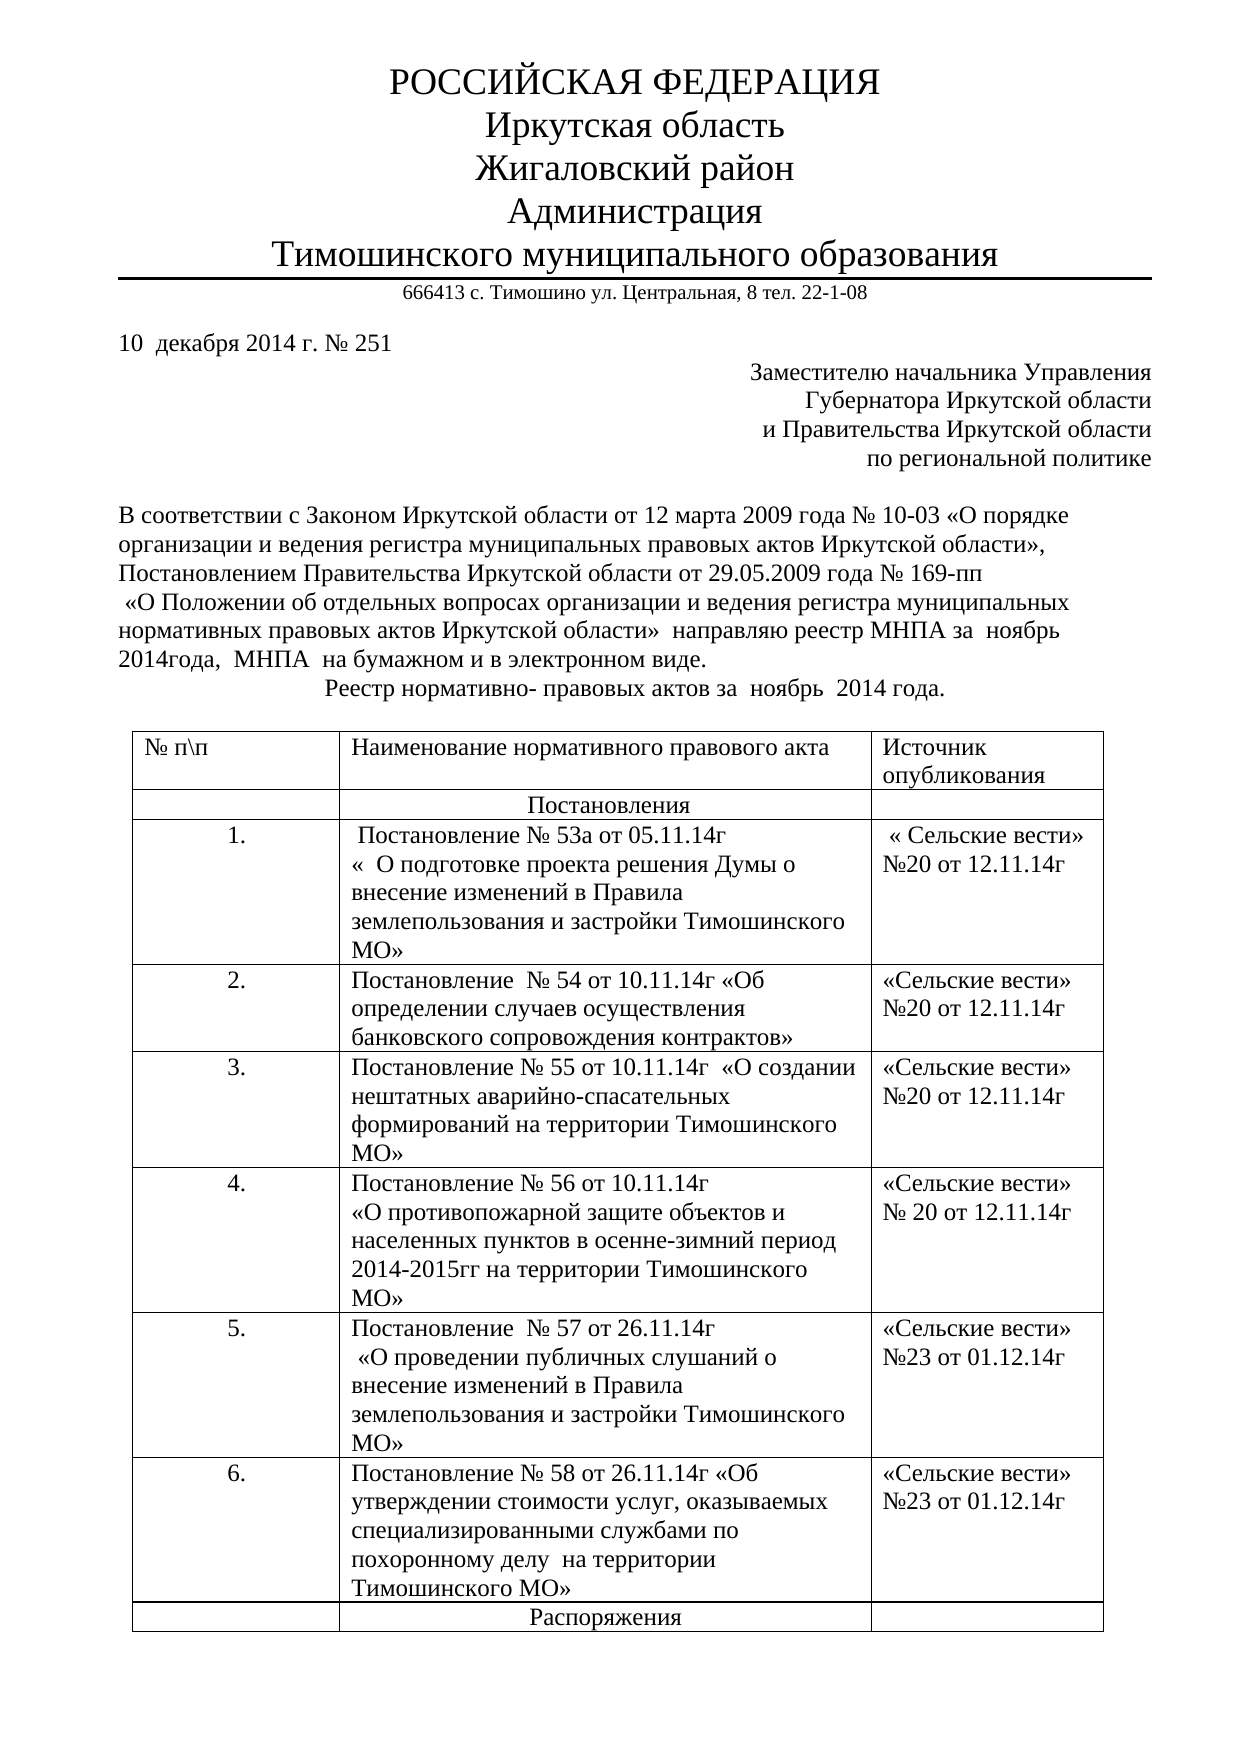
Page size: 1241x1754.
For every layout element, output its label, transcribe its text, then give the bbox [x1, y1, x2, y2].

table_cell «Сельские вести» №20 от 12.11.14г [872, 965, 1103, 1051]
table_header № п\п [133, 732, 339, 789]
table_cell 2. [133, 965, 339, 1051]
table_cell Постановление № 55 от 10.11.14г «О создании нештатных аварийно-спасательных формирований на территории Тимошинского МО» [340, 1052, 871, 1167]
table_cell Постановление № 53а от 05.11.14г « О подготовке проекта решения Думы о внесение изменений в Правила землепользования и застройки Тимошинского МО» [340, 820, 871, 964]
table_cell «Сельские вести» №20 от 12.11.14г [872, 1052, 1103, 1167]
table_cell [133, 790, 339, 819]
table_cell Постановления [340, 790, 871, 819]
table_cell [872, 790, 1103, 819]
table_cell « Сельские вести» №20 от 12.11.14г [872, 820, 1103, 964]
table_cell 3. [133, 1052, 339, 1167]
table_header Источник опубликования [872, 732, 1103, 789]
table_cell «Сельские вести» №23 от 01.12.14г [872, 1458, 1103, 1601]
text Губернатора Иркутской области [118, 386, 1152, 414]
table_cell Постановление № 56 от 10.11.14г «О противопожарной защите объектов и населенных пунктов в осенне-зимний период 2014-2015гг на территории Тимошинского МО» [340, 1168, 871, 1312]
text В соответствии с Законом Иркутской области от 12 марта 2009 года № 10-03 «О порядке организации и ведения регистра муниципальных правовых актов Иркутской области», Постановлением Правительства Иркутской области от 29.05.2009 года № 169-пп [118, 501, 1152, 587]
table_cell «Сельские вести» № 20 от 12.11.14г [872, 1168, 1103, 1312]
table_cell «Сельские вести» №23 от 01.12.14г [872, 1313, 1103, 1457]
text Реестр нормативно- правовых актов за ноябрь 2014 года. [118, 673, 1152, 702]
table_cell Распоряжения [340, 1603, 871, 1631]
table_header Наименование нормативного правового акта [340, 732, 871, 789]
table_cell [133, 1603, 339, 1631]
table_cell 1. [133, 820, 339, 964]
text Заместителю начальника Управления [118, 357, 1152, 386]
table_cell Постановление № 57 от 26.11.14г «О проведении публичных слушаний о внесение изменений в Правила землепользования и застройки Тимошинского МО» [340, 1313, 871, 1457]
text «О Положении об отдельных вопросах организации и ведения регистра муниципальных нормативных правовых актов Иркутской области» направляю реестр МНПА за ноябрь 2014года, МНПА на бумажном и в электронном виде. [118, 587, 1152, 673]
text Тимошинского муниципального образования [118, 232, 1152, 277]
text Жигаловский район [118, 145, 1152, 188]
table_cell Постановление № 54 от 10.11.14г «Об определении случаев осуществления банковского сопровождения контрактов» [340, 965, 871, 1051]
text и Правительства Иркутской области [118, 414, 1152, 443]
text 666413 с. Тимошино ул. Центральная, 8 тел. 22-1-08 [118, 280, 1152, 304]
table_cell 4. [133, 1168, 339, 1312]
text по региональной политике [118, 443, 1152, 472]
table_cell [872, 1603, 1103, 1631]
text Иркутская область [118, 102, 1152, 145]
text 10 декабря 2014 г. № 251 [118, 328, 1152, 357]
text РОССИЙСКАЯ ФЕДЕРАЦИЯ [118, 59, 1152, 102]
table_cell 6. [133, 1458, 339, 1601]
table_cell Постановление № 58 от 26.11.14г «Об утверждении стоимости услуг, оказываемых специализированными службами по похоронному делу на территории Тимошинского МО» [340, 1458, 871, 1601]
text Администрация [118, 188, 1152, 232]
table_cell 5. [133, 1313, 339, 1457]
